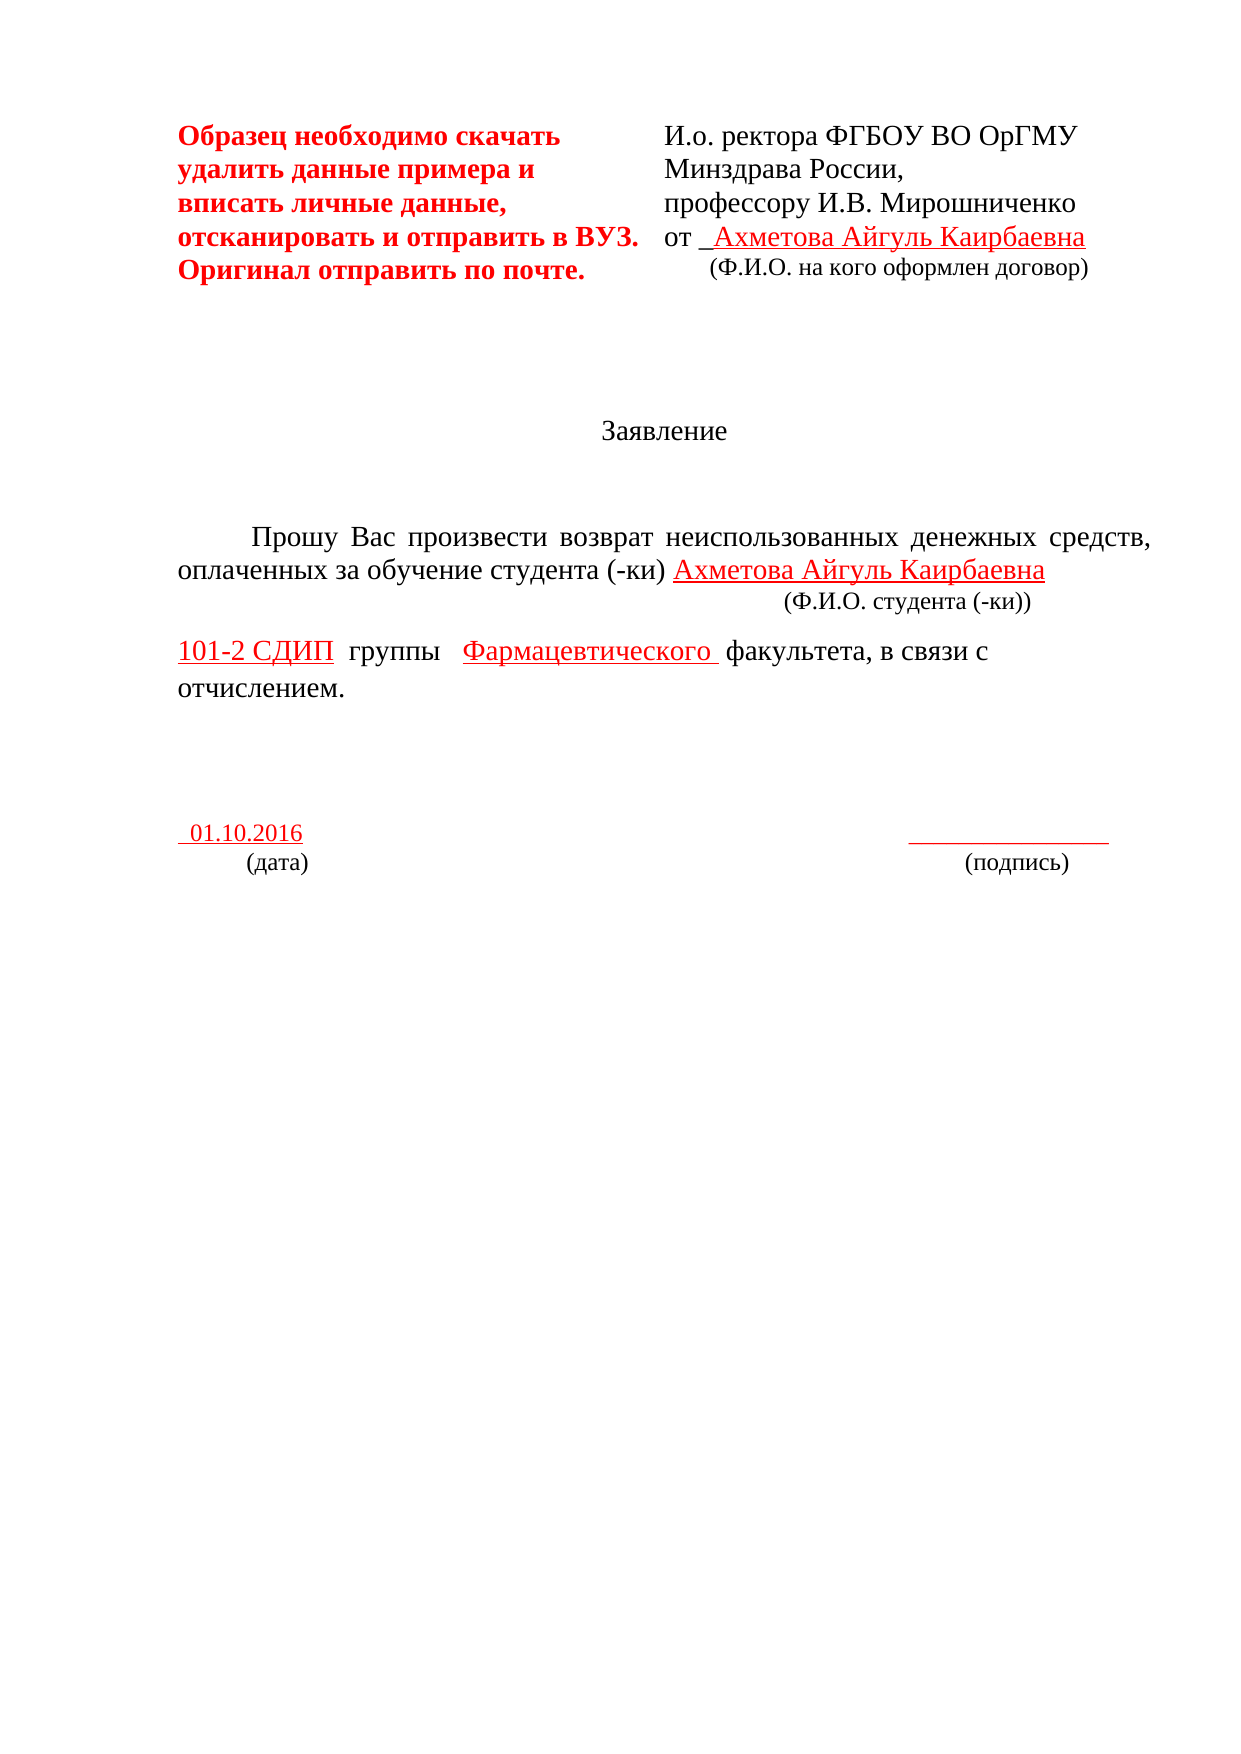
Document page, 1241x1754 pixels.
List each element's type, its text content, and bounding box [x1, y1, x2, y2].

text Прошу Вас произвести возврат неиспользованных денежных средств, оплаченных за обучение студента (-ки) Ахметова Айгуль Каирбаевна [177, 519, 1152, 586]
text 01.10.2016 ________________ [177, 818, 1152, 847]
text (дата) (подпись) [177, 847, 1152, 875]
table_header И.о. ректора ФГБОУ ВО ОрГМУ Минздрава России, профессору И.В. Мирошниченко от _Ахметова Айгуль Каирбаевна (Ф.И.О. на кого оформлен договор) [653, 118, 1139, 319]
text Заявление [177, 413, 1152, 447]
text (Ф.И.О. студента (-ки)) [177, 586, 1152, 614]
table_header Образец необходимо скачать удалить данные примера и вписать личные данные, отсканировать и отправить в ВУЗ. Оригинал отправить по почте. [166, 118, 653, 319]
text 101-2 СДИП группы Фармацевтического факультета, в связи с отчислением. [177, 633, 1152, 703]
